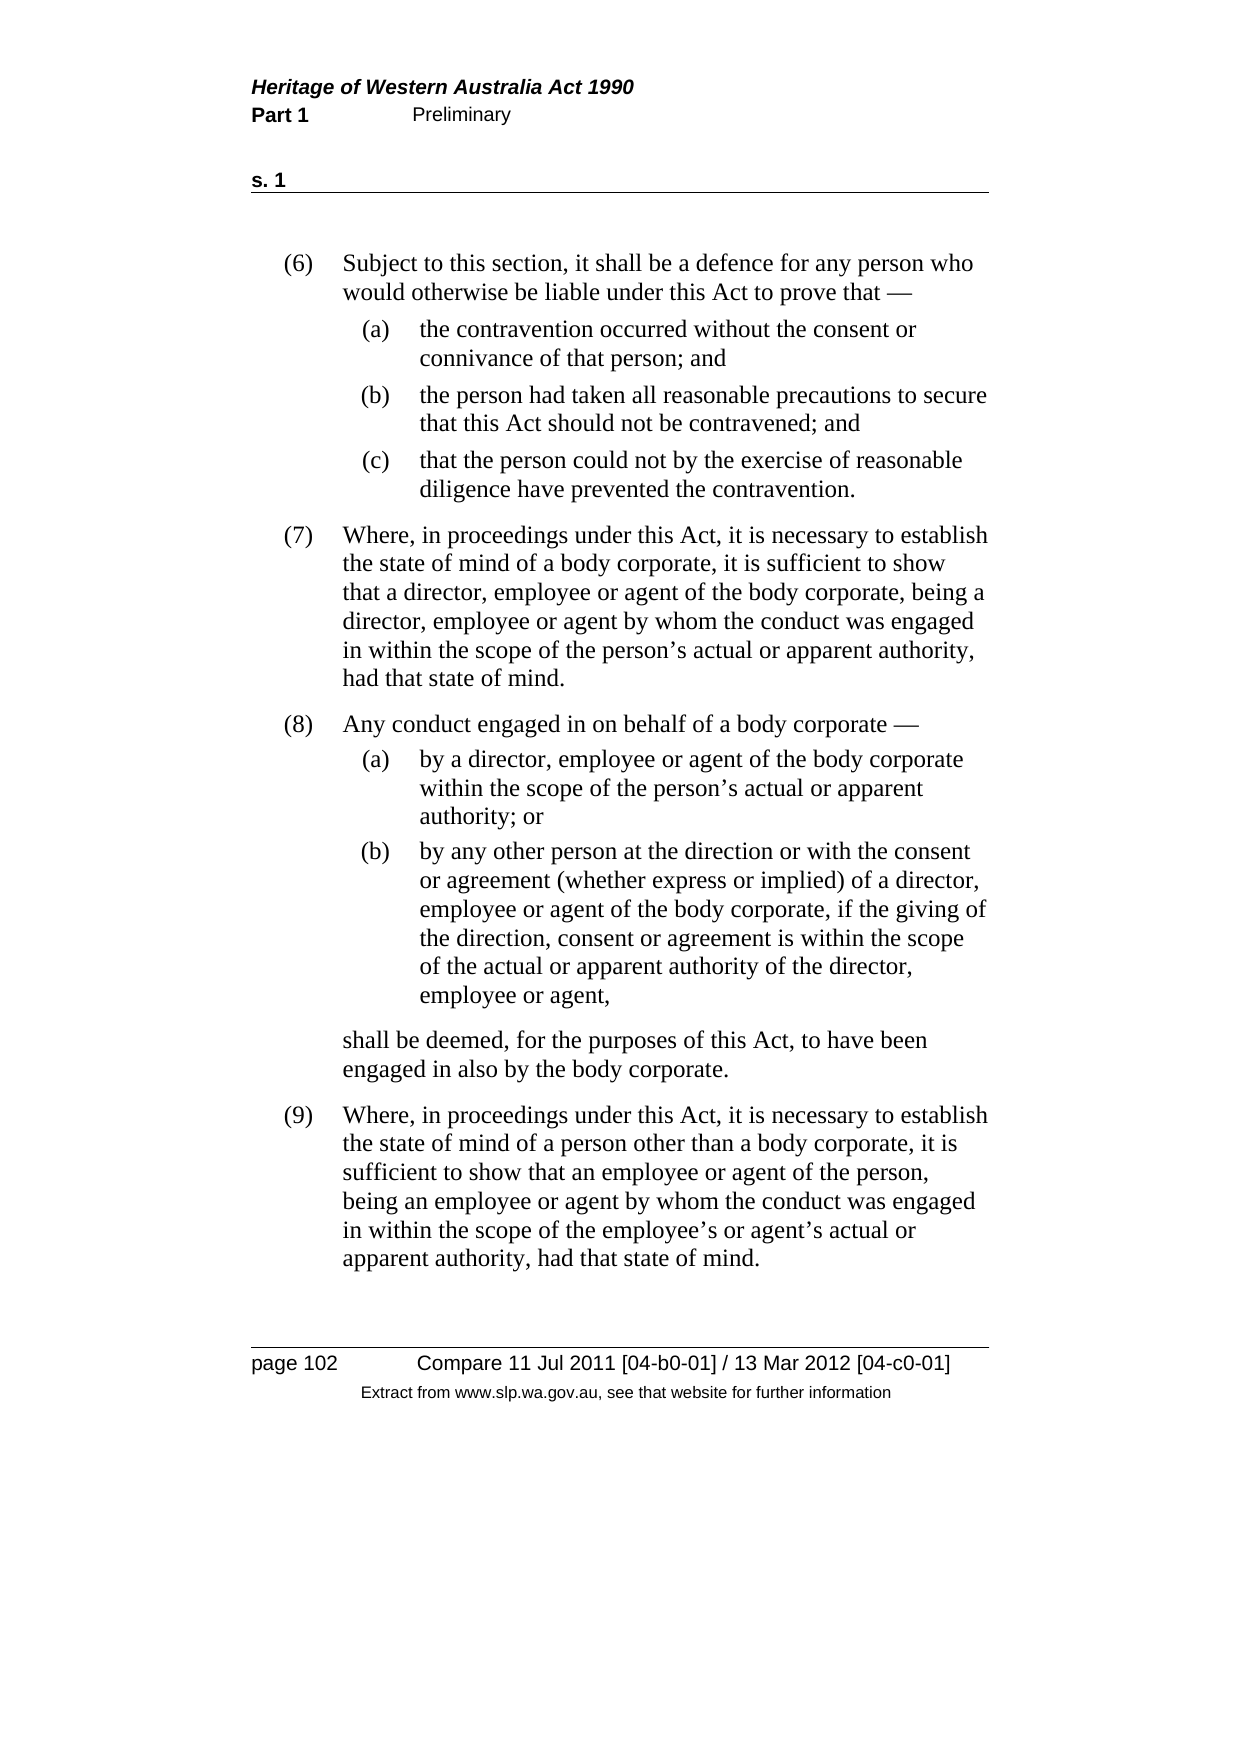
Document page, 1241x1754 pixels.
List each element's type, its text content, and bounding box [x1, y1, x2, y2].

text (9) Where, in proceedings under this Act, it is necessary to establish the state of mind of a person other than a body corporate, it is sufficient to show that an employee or agent of the person, being an employee or agent by whom the conduct was engaged in within the scope of the employee’s or agent’s actual or apparent authority, had that state of mind. [251, 1100, 989, 1272]
text (7) Where, in proceedings under this Act, it is necessary to establish the state of mind of a body corporate, it is sufficient to show that a director, employee or agent of the body corporate, being a director, employee or agent by whom the conduct was engaged in within the scope of the person’s actual or apparent authority, had that state of mind. [251, 520, 989, 692]
text (8) Any conduct engaged in on behalf of a body corporate — [251, 709, 989, 738]
text shall be deemed, for the purposes of this Act, to have been engaged in also by the body corporate. [251, 1026, 989, 1083]
text (b) by any other person at the direction or with the consent or agreement (whether express or implied) of a director, employee or agent of the body corporate, if the giving of the direction, consent or agreement is within the scope of the actual or apparent authority of the director, employee or agent, [251, 836, 989, 1009]
text (a) by a director, employee or agent of the body corporate within the scope of the person’s actual or apparent authority; or [251, 744, 989, 830]
text (c) that the person could not by the exercise of reasonable diligence have prevented the contravention. [251, 446, 989, 503]
text (b) the person had taken all reasonable precautions to secure that this Act should not be contravened; and [251, 380, 989, 437]
text (a) the contravention occurred without the consent or connivance of that person; and [251, 314, 989, 371]
text (6) Subject to this section, it shall be a defence for any person who would otherwise be liable under this Act to prove that — [251, 248, 989, 306]
